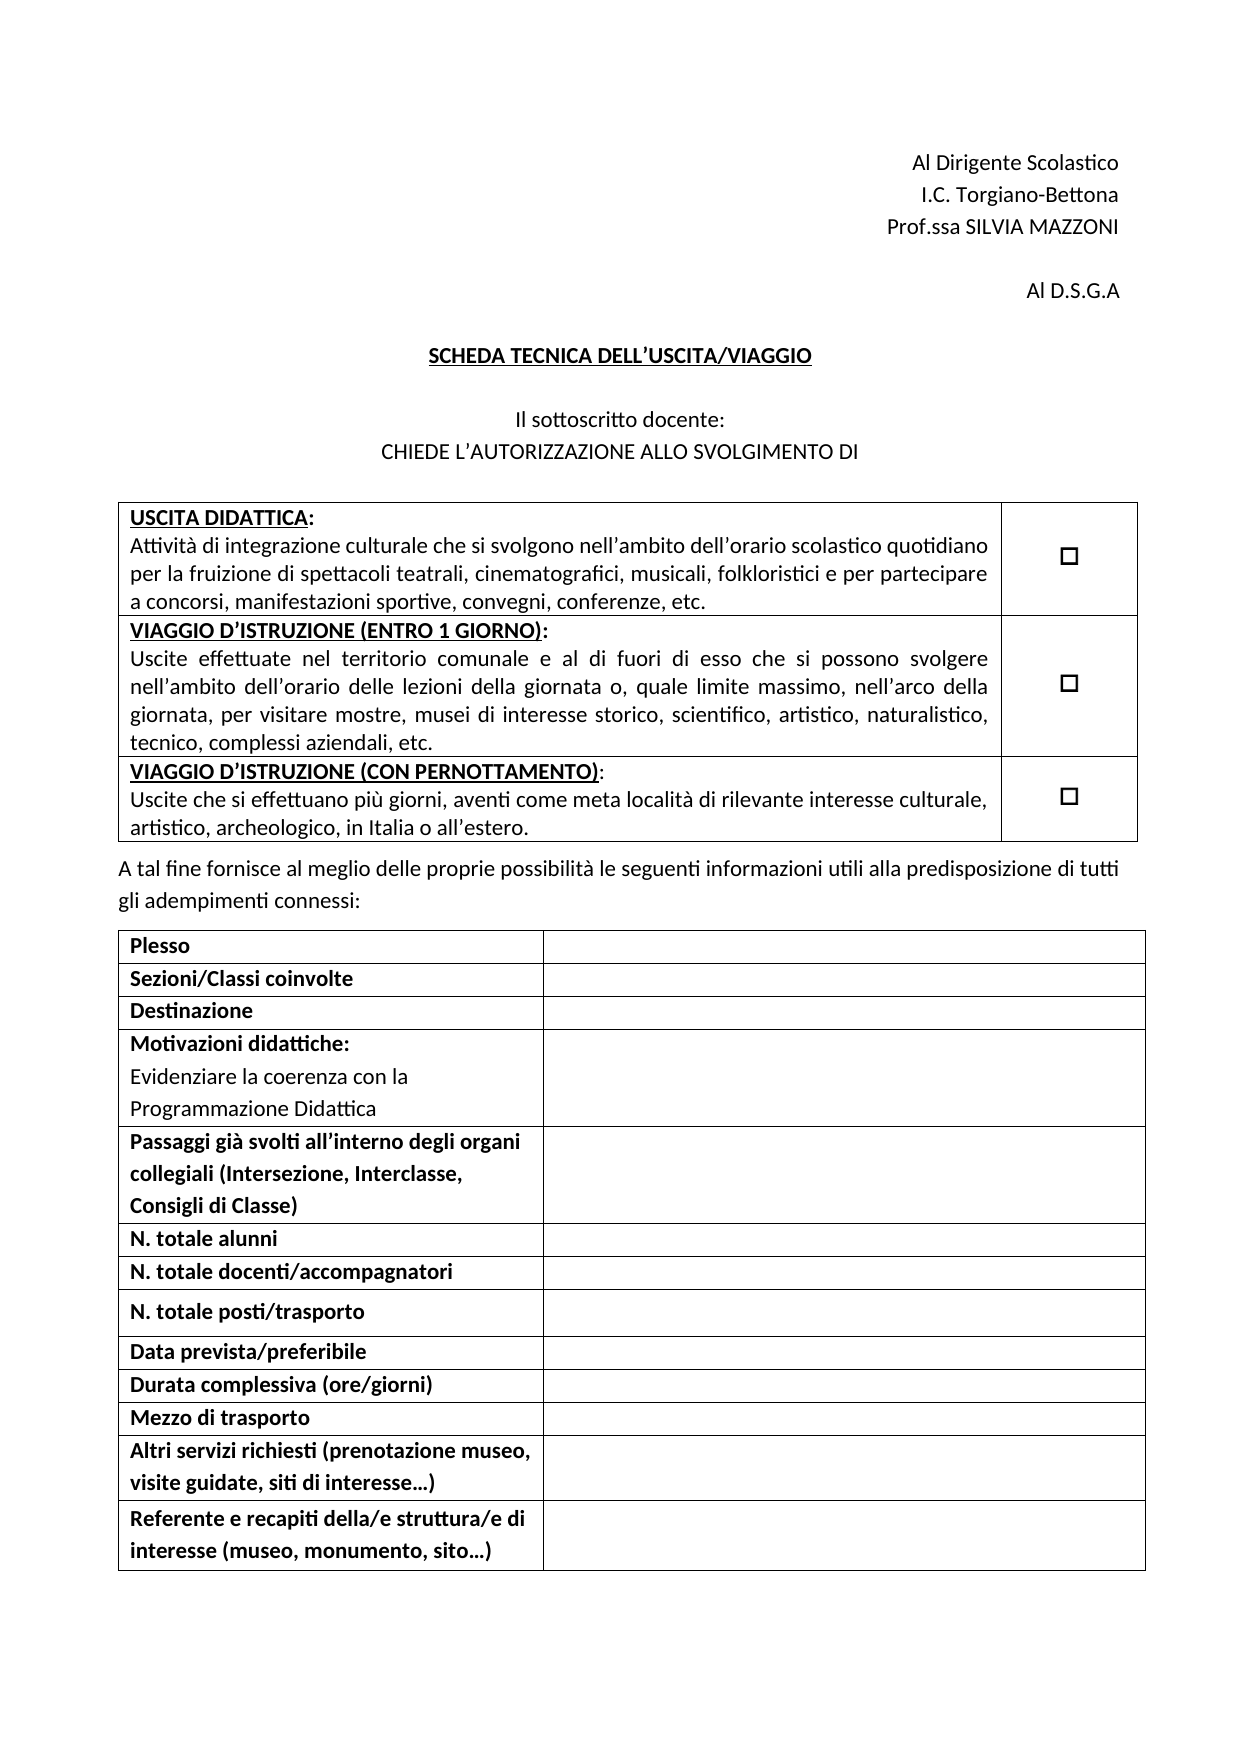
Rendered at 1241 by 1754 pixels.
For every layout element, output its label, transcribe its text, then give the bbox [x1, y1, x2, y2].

table_cell [544, 997, 1145, 1028]
table_cell [1002, 757, 1137, 841]
table_header Plesso [119, 931, 543, 963]
table_cell Durata complessiva (ore/giorni) [119, 1370, 543, 1402]
table_header [544, 931, 1145, 963]
table_cell VIAGGIO D’ISTRUZIONE (CON PERNOTTAMENTO): Uscite che si effettuano più giorni, aventi come meta località di rilevante interesse culturale, artistico, archeologico, in Italia o all’estero. [119, 757, 1001, 841]
table_cell Altri servizi richiesti (prenotazione museo, visite guidate, siti di interesse…) [119, 1436, 543, 1500]
table_cell [1002, 616, 1137, 756]
table_cell Motivazioni didattiche: Evidenziare la coerenza con la Programmazione Didattica [119, 1030, 543, 1126]
table_cell [544, 1501, 1145, 1570]
table_cell [544, 1337, 1145, 1369]
text Il sottoscritto docente: [118, 405, 1122, 433]
table_cell [544, 1224, 1145, 1256]
table_cell N. totale alunni [119, 1224, 543, 1256]
table_header [1002, 503, 1137, 615]
text CHIEDE L’AUTORIZZAZIONE ALLO SVOLGIMENTO DI [118, 437, 1122, 465]
text Prof.ssa SILVIA MAZZONI [118, 212, 1122, 240]
text Al D.S.G.A [118, 276, 1122, 304]
table_cell [544, 964, 1145, 996]
table_cell Destinazione [119, 997, 543, 1028]
table_cell Passaggi già svolti all’interno degli organi collegiali (Intersezione, Interclasse, Consigli di Classe) [119, 1127, 543, 1223]
text Al Dirigente Scolastico [118, 148, 1122, 176]
table_cell [544, 1257, 1145, 1289]
table_cell Mezzo di trasporto [119, 1403, 543, 1435]
table_cell [544, 1127, 1145, 1223]
table_cell [544, 1403, 1145, 1435]
table_cell VIAGGIO D’ISTRUZIONE (ENTRO 1 GIORNO): Uscite effettuate nel territorio comunale e al di fuori di esso che si possono svolgere nell’ambito dell’orario delle lezioni della giornata o, quale limite massimo, nell’arco della giornata, per visitare mostre, musei di interesse storico, scientifico, artistico, naturalistico, tecnico, complessi aziendali, etc. [119, 616, 1001, 756]
table_header USCITA DIDATTICA: Attività di integrazione culturale che si svolgono nell’ambito dell’orario scolastico quotidiano per la fruizione di spettacoli teatrali, cinematografici, musicali, folkloristici e per partecipare a concorsi, manifestazioni sportive, convegni, conferenze, etc. [119, 503, 1001, 615]
table_cell [544, 1436, 1145, 1500]
table_cell Data prevista/preferibile [119, 1337, 543, 1369]
text A tal fine fornisce al meglio delle proprie possibilità le seguenti informazioni utili alla predisposizione di tutti gli adempimenti connessi: [118, 854, 1122, 914]
text SCHEDA TECNICA DELL’USCITA/VIAGGIO [118, 341, 1122, 369]
text I.C. Torgiano-Bettona [118, 180, 1122, 208]
table_cell [544, 1290, 1145, 1336]
table_cell N. totale docenti/accompagnatori [119, 1257, 543, 1289]
table_cell N. totale posti/trasporto [119, 1290, 543, 1336]
table_cell Referente e recapiti della/e struttura/e di interesse (museo, monumento, sito…) [119, 1501, 543, 1570]
table_cell [544, 1030, 1145, 1126]
table_cell Sezioni/Classi coinvolte [119, 964, 543, 996]
table_cell [544, 1370, 1145, 1402]
